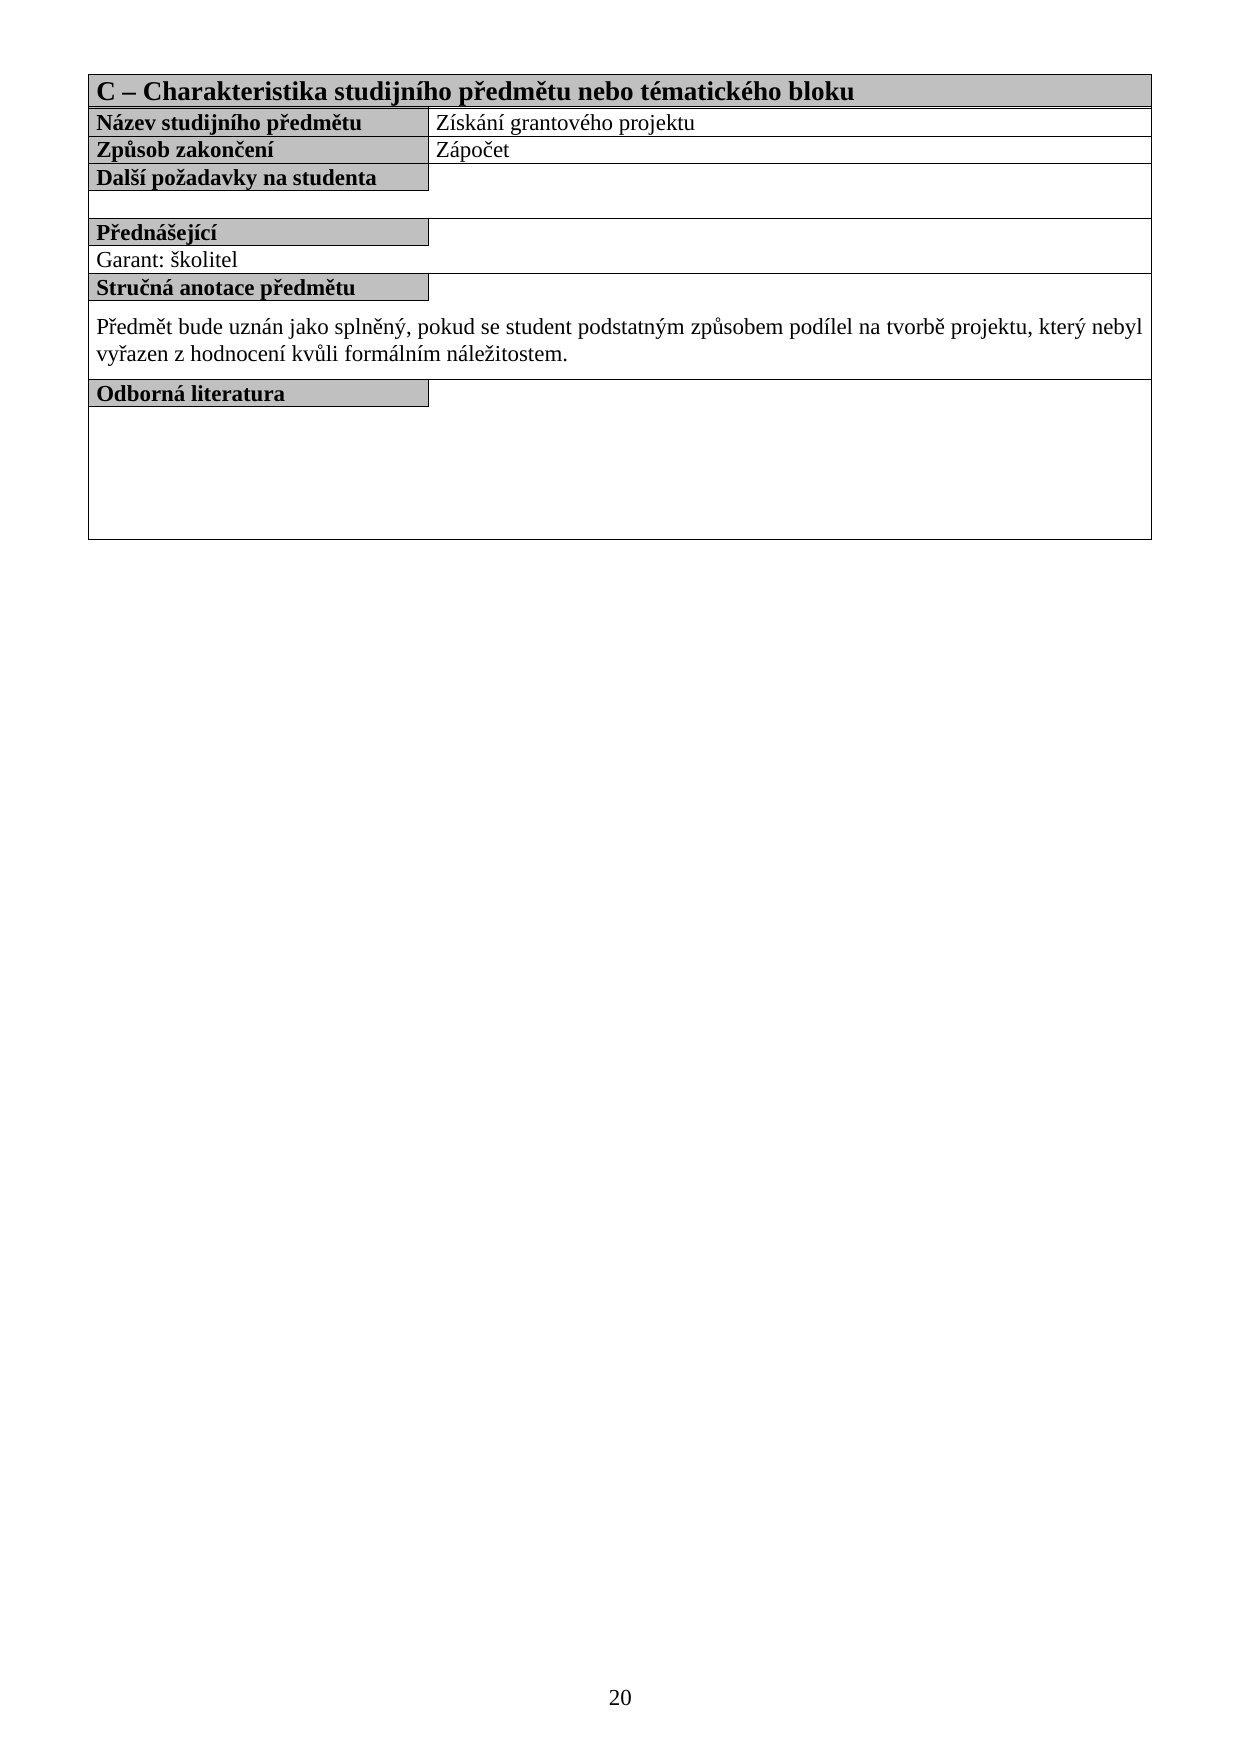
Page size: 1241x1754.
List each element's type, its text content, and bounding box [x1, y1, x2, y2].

table_cell Garant: školitel [89, 245, 1151, 272]
table_cell [429, 274, 1151, 300]
table_cell Předmět bude uznán jako splněný, pokud se student podstatným způsobem podílel na tvorbě projektu, který nebyl vyřazen z hodnocení kvůli formálním náležitostem. [89, 300, 1151, 379]
table_cell [429, 380, 1151, 406]
table_cell Získání grantového projektu [429, 109, 1151, 136]
table_cell Přednášející [89, 219, 428, 245]
table_cell Zápočet [429, 137, 1151, 163]
table_cell [89, 406, 1151, 539]
table_cell Způsob zakončení [89, 137, 428, 163]
table_header C – Charakteristika studijního předmětu nebo tématického bloku [89, 75, 1151, 106]
table_cell [429, 219, 1151, 245]
table_cell Další požadavky na studenta [89, 164, 428, 190]
table_cell [429, 164, 1151, 190]
table_cell Stručná anotace předmětu [89, 274, 428, 300]
table_cell [89, 190, 1151, 218]
table_cell Název studijního předmětu [89, 109, 428, 136]
table_cell Odborná literatura [89, 380, 428, 406]
